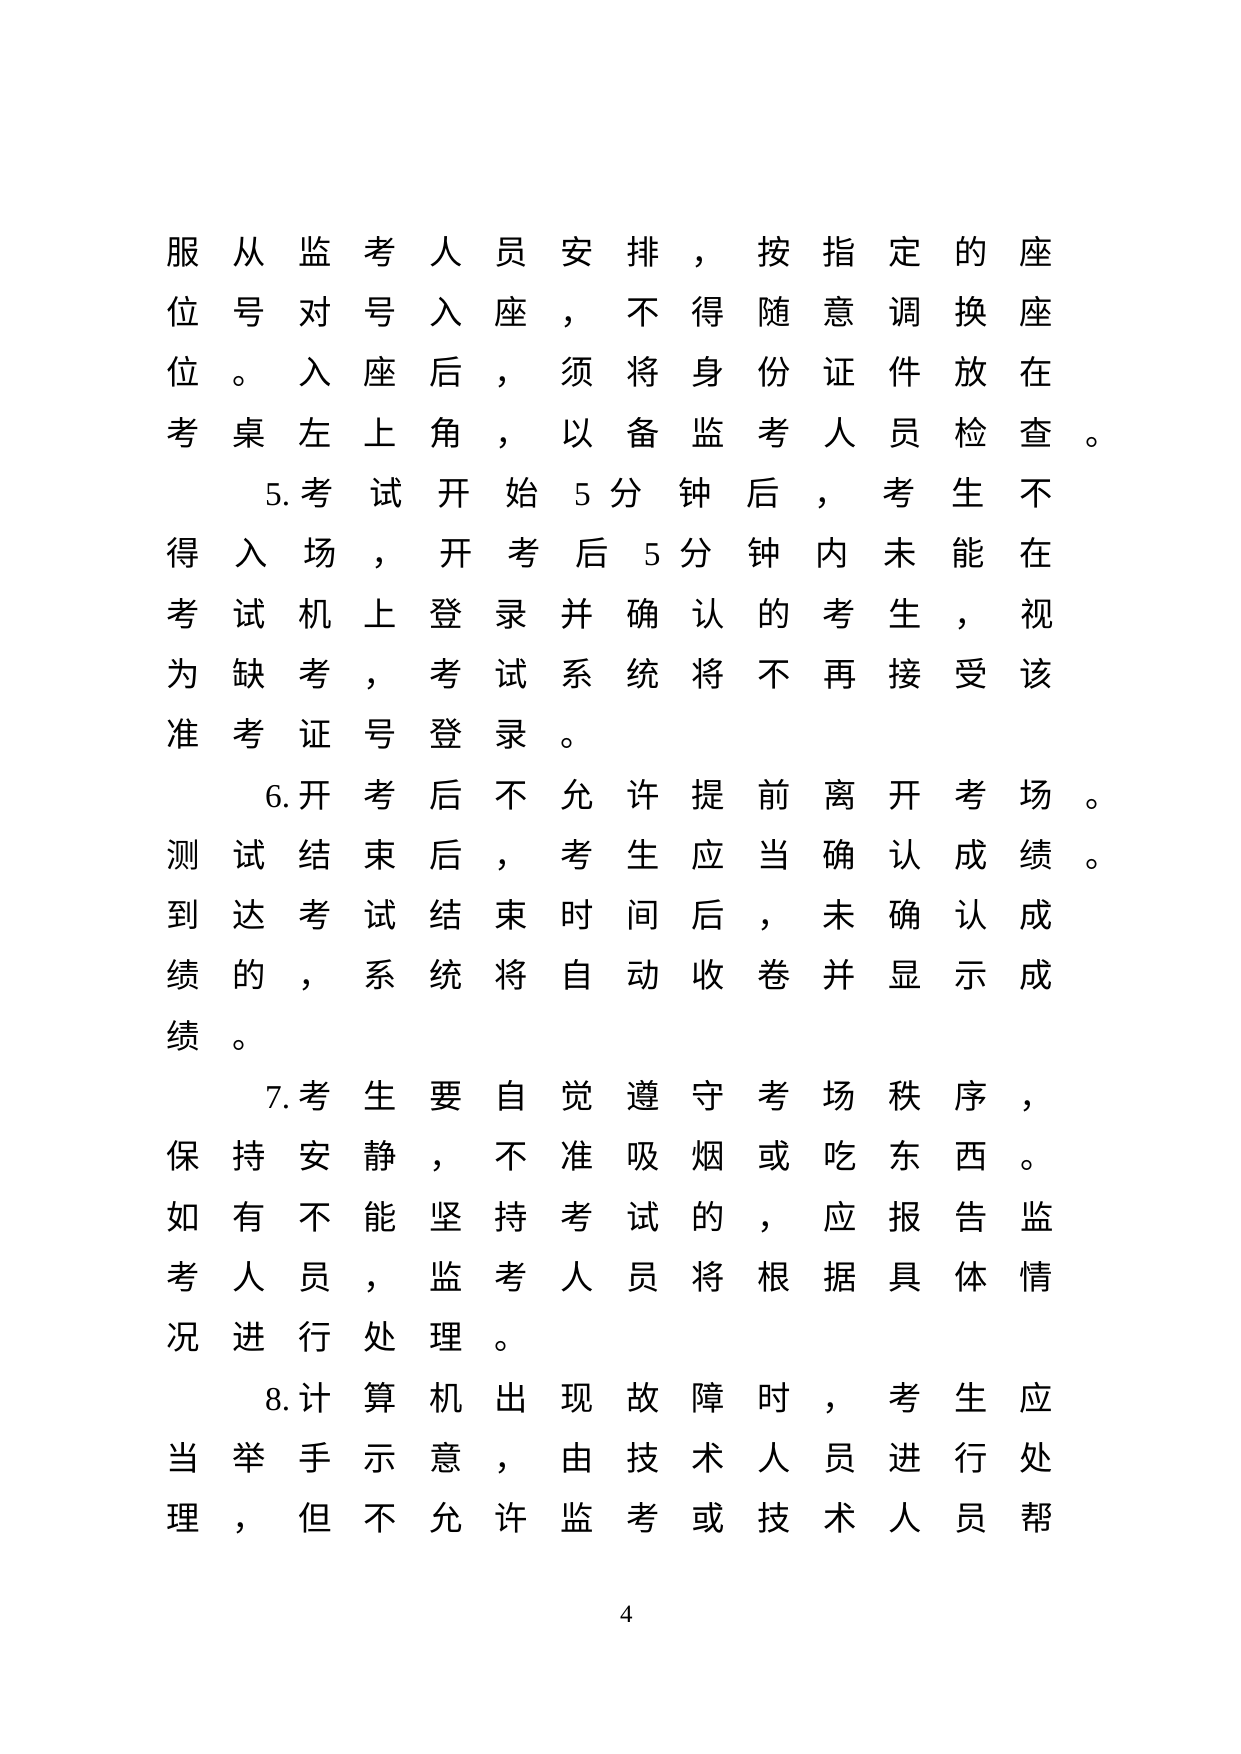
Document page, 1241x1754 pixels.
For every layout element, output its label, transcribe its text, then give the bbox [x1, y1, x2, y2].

text 6.开考后不允许提前离开考场。测试结束后，考生应当确认成绩。到达考试结束时间后，未确认成绩的，系统将自动收卷并显示成绩。 [167, 762, 1085, 1064]
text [167, 219, 1085, 461]
text 7.考生要自觉遵守考场秩序，保持安静，不准吸烟或吃东西。如有不能坚持考试的，应报告监考人员，监考人员将根据具体情况进行处理。 [167, 1064, 1085, 1365]
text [167, 1365, 1085, 1546]
text 5.考试开始5分钟后，考生不得入场，开考后5分钟内未能在考试机上登录并确认的考生，视为缺考，考试系统将不再接受该准考证号登录。 [167, 461, 1085, 762]
